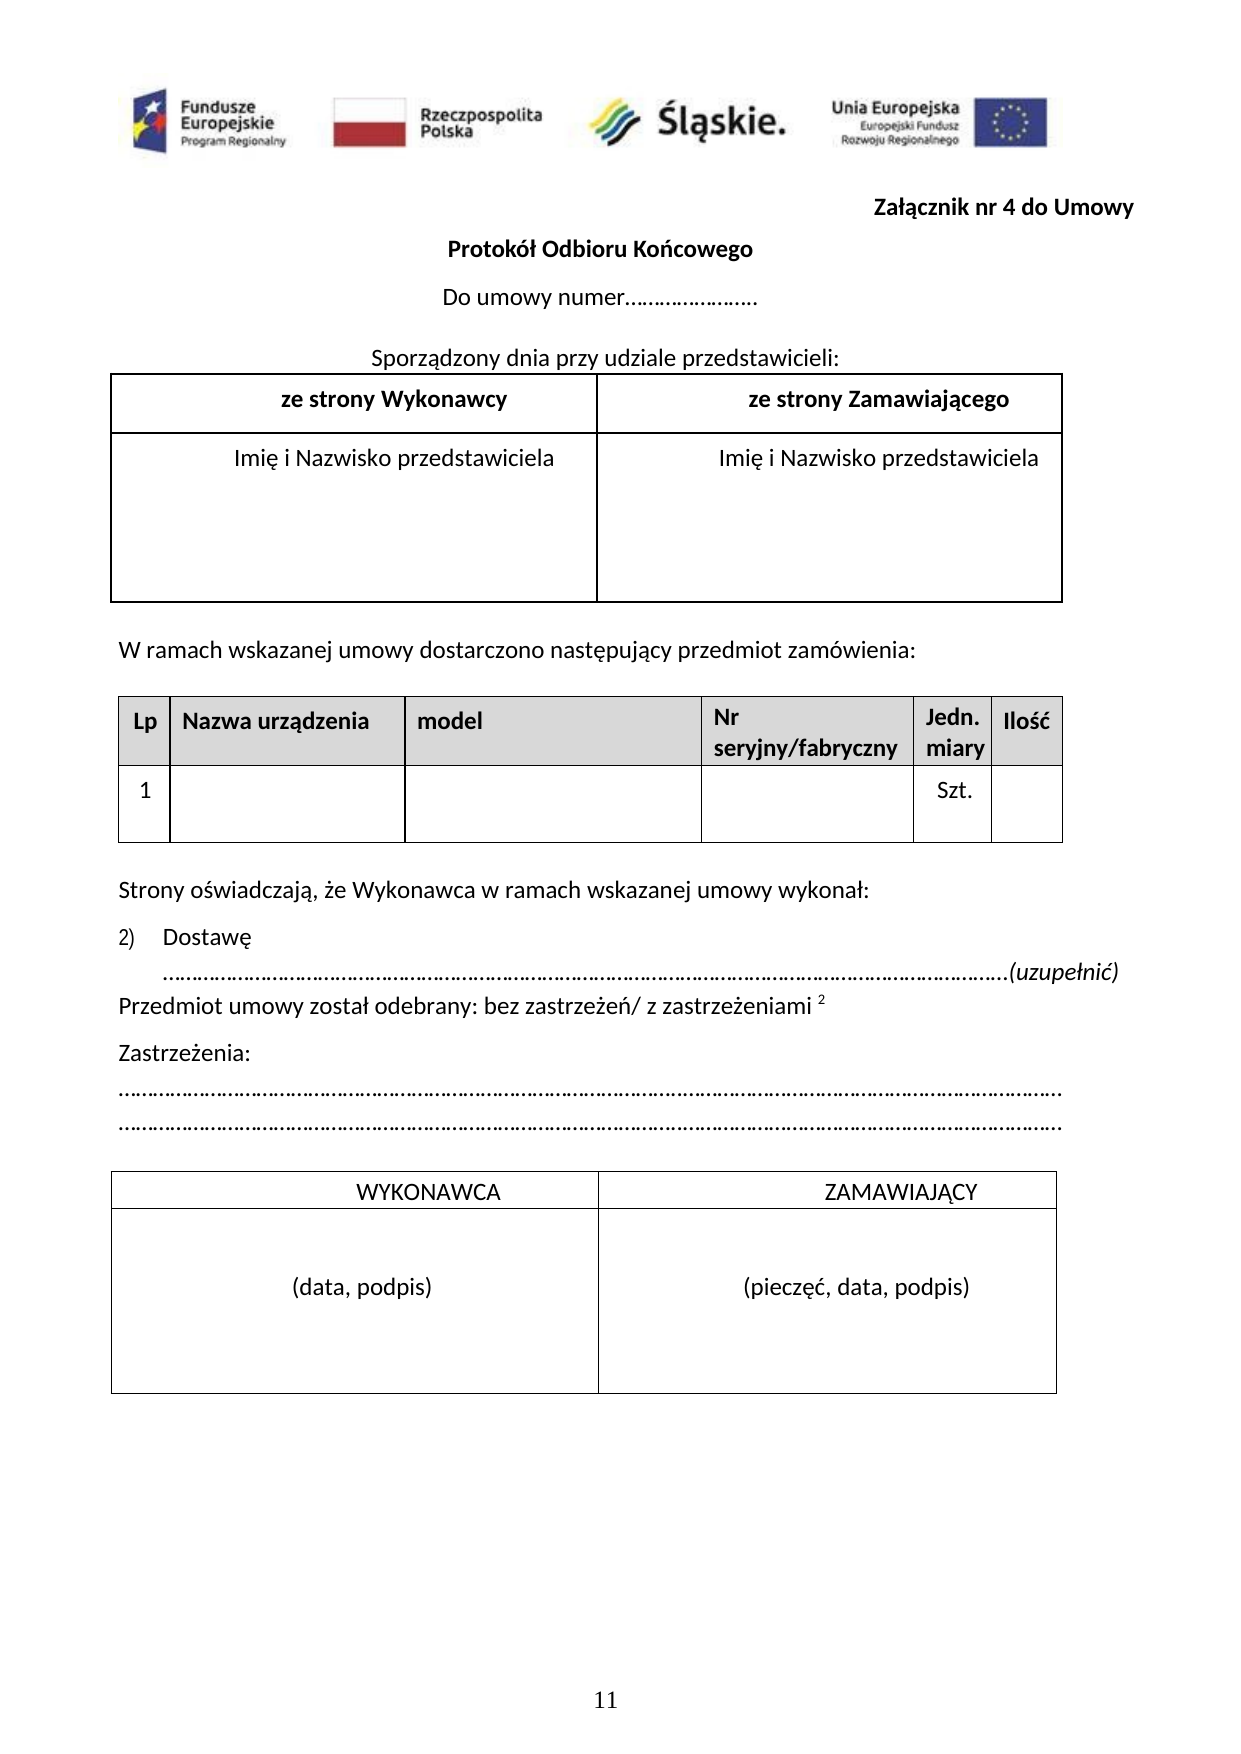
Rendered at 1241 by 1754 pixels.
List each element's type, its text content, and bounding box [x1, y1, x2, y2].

table_header ze strony Zamawiającego [598, 375, 1061, 432]
table_header Ilość [992, 697, 1062, 765]
table_header Nazwa urządzenia [171, 697, 404, 765]
table_cell Imię i Nazwisko przedstawiciela [598, 434, 1061, 601]
picture [118, 73, 1063, 168]
table_cell [702, 766, 913, 842]
table_header Nr seryjny/fabryczny [702, 697, 913, 765]
table_cell (pieczęć, data, podpis) [599, 1209, 1056, 1393]
table_header WYKONAWCA [112, 1172, 598, 1208]
table_cell Imię i Nazwisko przedstawiciela [112, 434, 596, 601]
text Sporządzony dnia przy udziale przedstawicieli: [77, 342, 1134, 372]
table_header Lp [119, 697, 169, 765]
text Do umowy numer………………….. [67, 281, 1134, 311]
table_cell Szt. [914, 766, 991, 842]
list Dostawę [118, 922, 1134, 952]
subtitle Protokół Odbioru Końcowego [67, 234, 1134, 264]
text W ramach wskazanej umowy dostarczono następujący przedmiot zamówienia: [118, 634, 1134, 665]
table_header ZAMAWIAJĄCY [599, 1172, 1056, 1208]
text Przedmiot umowy został odebrany: bez zastrzeżeń/ z zastrzeżeniami 2 [118, 990, 1134, 1021]
table_cell 1 [119, 766, 169, 842]
table_cell [992, 766, 1062, 842]
text ……………………………………………………………………………………..………………………………………………………… [118, 1106, 1134, 1137]
table_cell (data, podpis) [112, 1209, 598, 1393]
table_header Jedn. miary [914, 697, 991, 765]
table_header ze strony Wykonawcy [112, 375, 596, 432]
text …………………………………………………………………………………………………………………………………(uzupełnić) [163, 956, 1134, 986]
table_header model [406, 697, 701, 765]
text Załącznik nr 4 do Umowy [69, 192, 1134, 222]
text Zastrzeżenia: [118, 1037, 1134, 1068]
text Strony oświadczają, że Wykonawca w ramach wskazanej umowy wykonał: [118, 874, 1134, 905]
text ……………………………………………………………………………………..………………………………………………………… [118, 1072, 1134, 1102]
table_cell [406, 766, 701, 842]
table_cell [171, 766, 404, 842]
